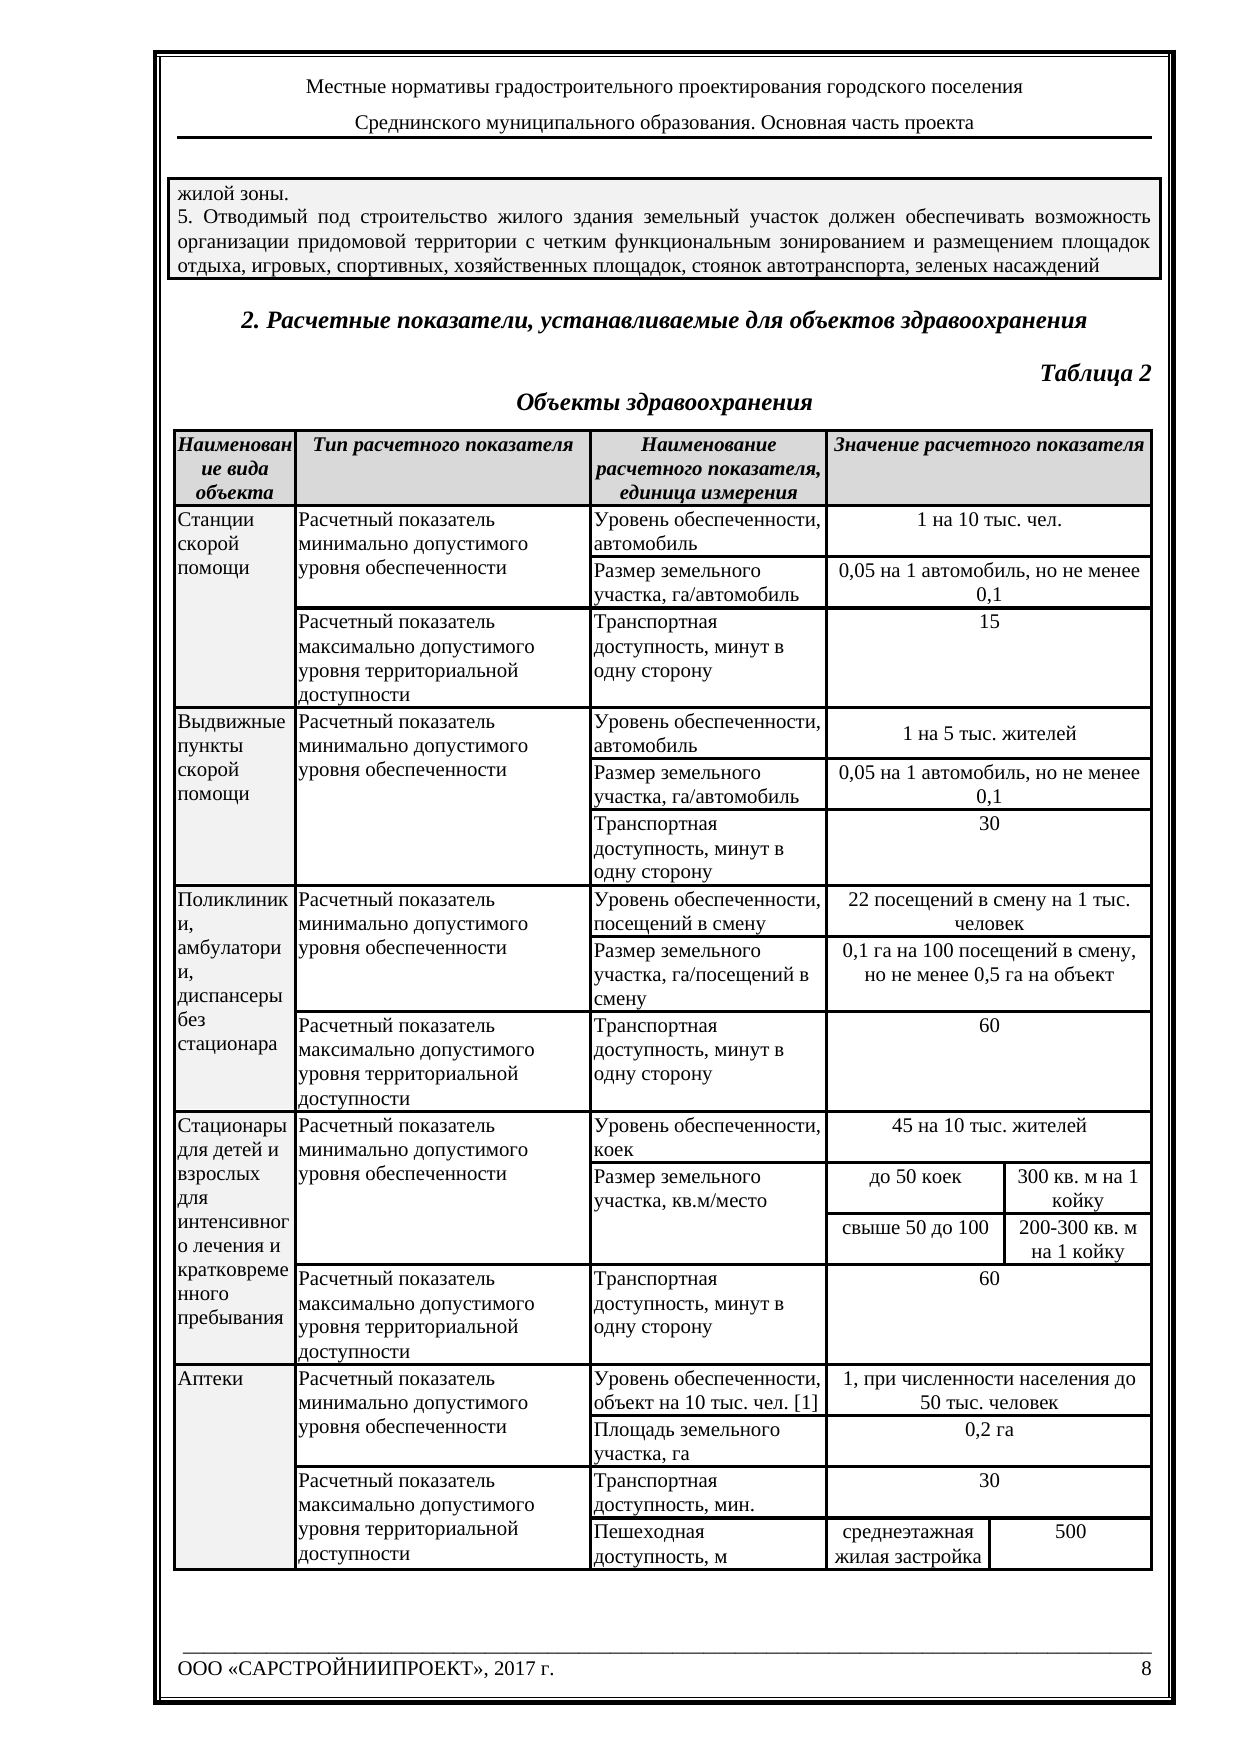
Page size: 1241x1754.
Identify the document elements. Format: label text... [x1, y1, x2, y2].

table_cell Размер земельного участка, кв.м/место [592, 1164, 825, 1263]
table_cell свыше 50 до 100 [828, 1215, 1003, 1263]
table_cell 0,2 га [828, 1417, 1150, 1465]
table_cell Выдвижные пункты скорой помощи [176, 709, 294, 883]
table_cell Расчетный показатель минимально допустимого уровня обеспеченности [297, 1113, 589, 1263]
table_cell Расчетный показатель максимально допустимого уровня территориальной доступности [297, 1468, 589, 1568]
table_cell 200-300 кв. м на 1 койку [1006, 1215, 1150, 1263]
table_cell Расчетный показатель минимально допустимого уровня обеспеченности [297, 709, 589, 883]
table_cell Транспортная доступность, минут в одну сторону [592, 610, 825, 706]
table_cell Уровень обеспеченности, автомобиль [592, 709, 825, 757]
table_cell Расчетный показатель минимально допустимого уровня обеспеченности [297, 887, 589, 1010]
table_cell Стационары для детей и взрослых для интенсивного лечения и кратковременного пребывания [176, 1113, 294, 1363]
table_cell 60 [828, 1266, 1150, 1363]
table_cell Размер земельного участка, га/автомобиль [592, 760, 825, 808]
table_cell Размер земельного участка, га/автомобиль [592, 558, 825, 606]
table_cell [170, 180, 1159, 277]
table_cell Расчетный показатель максимально допустимого уровня территориальной доступности [297, 610, 589, 706]
table_cell Расчетный показатель максимально допустимого уровня территориальной доступности [297, 1013, 589, 1109]
table_cell 0,05 на 1 автомобиль, но не менее 0,1 [828, 558, 1150, 606]
table_cell 0,05 на 1 автомобиль, но не менее 0,1 [828, 760, 1150, 808]
table_cell среднеэтажная жилая застройка [828, 1520, 988, 1568]
table_cell Пешеходная доступность, м [592, 1520, 825, 1568]
table_cell 15 [828, 610, 1150, 706]
table_header Наименование вида объекта [176, 432, 294, 504]
table_cell Транспортная доступность, минут в одну сторону [592, 1266, 825, 1363]
table_cell Транспортная доступность, минут в одну сторону [592, 811, 825, 883]
table_cell 60 [828, 1013, 1150, 1109]
table_cell до 50 коек [828, 1164, 1003, 1212]
table_cell Размер земельного участка, га/посещений в смену [592, 938, 825, 1010]
table_cell Транспортная доступность, минут в одну сторону [592, 1013, 825, 1109]
table_cell 500 [991, 1520, 1150, 1568]
table_cell 45 на 10 тыс. жителей [828, 1113, 1150, 1161]
table_cell Уровень обеспеченности, коек [592, 1113, 825, 1161]
table_cell Расчетный показатель максимально допустимого уровня территориальной доступности [297, 1266, 589, 1363]
table_cell 300 кв. м на 1 койку [1006, 1164, 1150, 1212]
table_header Значение расчетного показателя [828, 432, 1150, 504]
table_cell Расчетный показатель минимально допустимого уровня обеспеченности [297, 507, 589, 606]
text Объекты здравоохранения [177, 387, 1152, 416]
text Таблица 2 [177, 358, 1152, 387]
table_cell 1 на 10 тыс. чел. [828, 507, 1150, 555]
text 2. Расчетные показатели, устанавливаемые для объектов здравоохранения [177, 305, 1152, 333]
table_cell 1, при численности населения до 50 тыс. человек [828, 1366, 1150, 1414]
table_cell Уровень обеспеченности, объект на 10 тыс. чел. [1] [592, 1366, 825, 1414]
table_cell на 100 посещений в смену, но не менее 0,5 га на объект [828, 938, 1150, 1010]
table_cell Уровень обеспеченности, посещений в смену [592, 887, 825, 935]
table_cell 22 посещений в смену на 1 тыс. человек [828, 887, 1150, 935]
table_header Тип расчетного показателя [297, 432, 589, 504]
table_cell 30 [828, 811, 1150, 883]
table_header Наименование расчетного показателя, единица измерения [592, 432, 825, 504]
table_cell Расчетный показатель минимально допустимого уровня обеспеченности [297, 1366, 589, 1465]
table_cell Площадь земельного участка, га [592, 1417, 825, 1465]
table_cell Аптеки [176, 1366, 294, 1568]
table_cell Станции скорой помощи [176, 507, 294, 706]
table_cell 30 [828, 1468, 1150, 1516]
table_cell 1 на 5 тыс. жителей [828, 709, 1150, 757]
table_cell Транспортная доступность, мин. [592, 1468, 825, 1516]
table_cell Поликлиники, амбулатории, диспансеры без стационара [176, 887, 294, 1109]
table_cell Уровень обеспеченности, автомобиль [592, 507, 825, 555]
